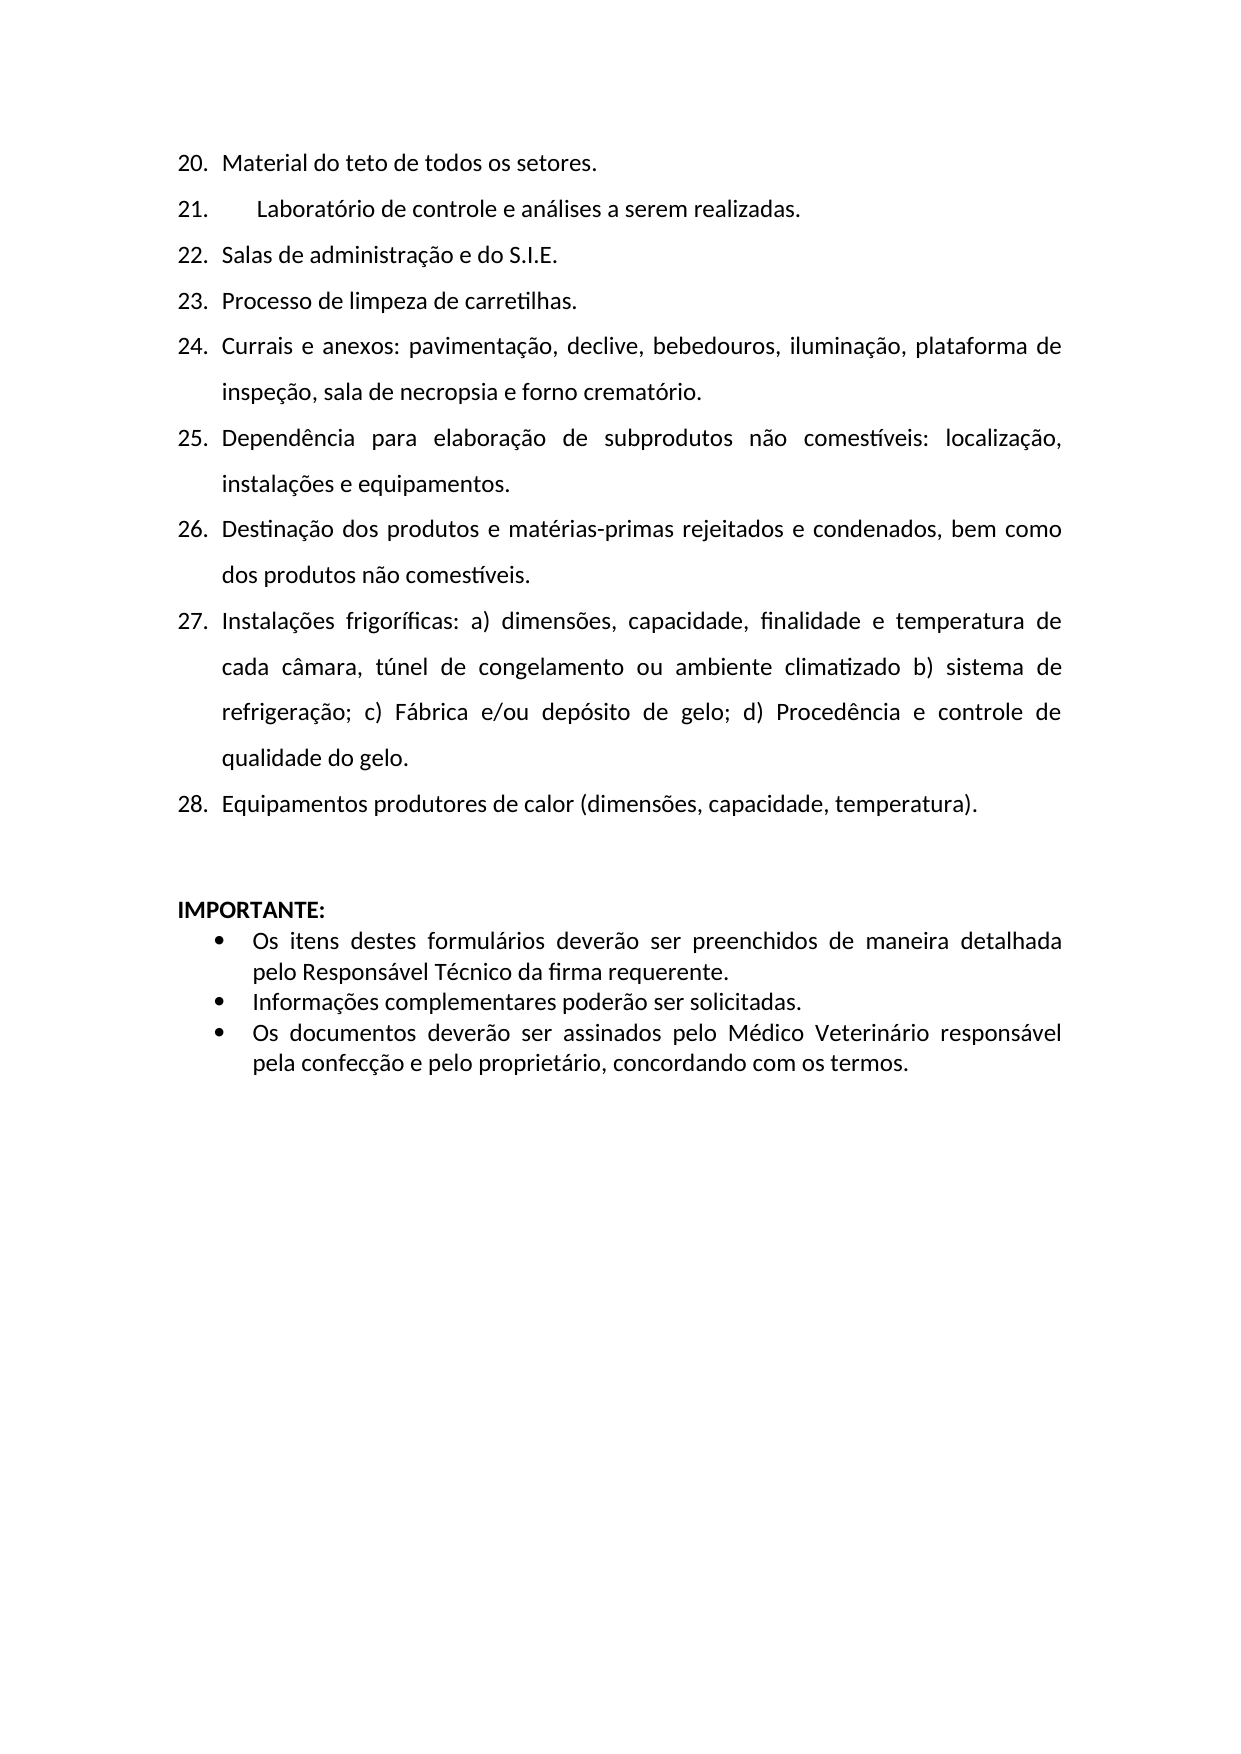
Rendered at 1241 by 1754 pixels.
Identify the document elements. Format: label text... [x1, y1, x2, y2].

list Informações complementares poderão ser solicitadas. [215, 986, 1063, 1017]
list Os itens destes formulários deverão ser preenchidos de maneira detalhada pelo Responsável Técnico da firma requerente. [215, 925, 1063, 986]
text IMPORTANTE: [177, 894, 1063, 925]
list Currais e anexos: pavimentação, declive, bebedouros, iluminação, plataforma de inspeção, sala de necropsia e forno crematório. [177, 331, 1063, 407]
list Equipamentos produtores de calor (dimensões, capacidade, temperatura). [177, 788, 1063, 818]
list Salas de administração e do S.I.E. [177, 239, 1063, 269]
list Laboratório de controle e análises a serem realizadas. [177, 193, 1063, 224]
list Processo de limpeza de carretilhas. [177, 285, 1063, 315]
list Destinação dos produtos e matérias-primas rejeitados e condenados, bem como dos produtos não comestíveis. [177, 513, 1063, 590]
list Dependência para elaboração de subprodutos não comestíveis: localização, instalações e equipamentos. [177, 422, 1063, 498]
list Material do teto de todos os setores. [177, 148, 1063, 178]
list Os documentos deverão ser assinados pelo Médico Veterinário responsável pela confecção e pelo proprietário, concordando com os termos. [215, 1017, 1063, 1078]
list Instalações frigoríficas: a) dimensões, capacidade, finalidade e temperatura de cada câmara, túnel de congelamento ou ambiente climatizado b) sistema de refrigeração; c) Fábrica e/ou depósito de gelo; d) Procedência e controle de qualidade do gelo. [177, 605, 1063, 773]
